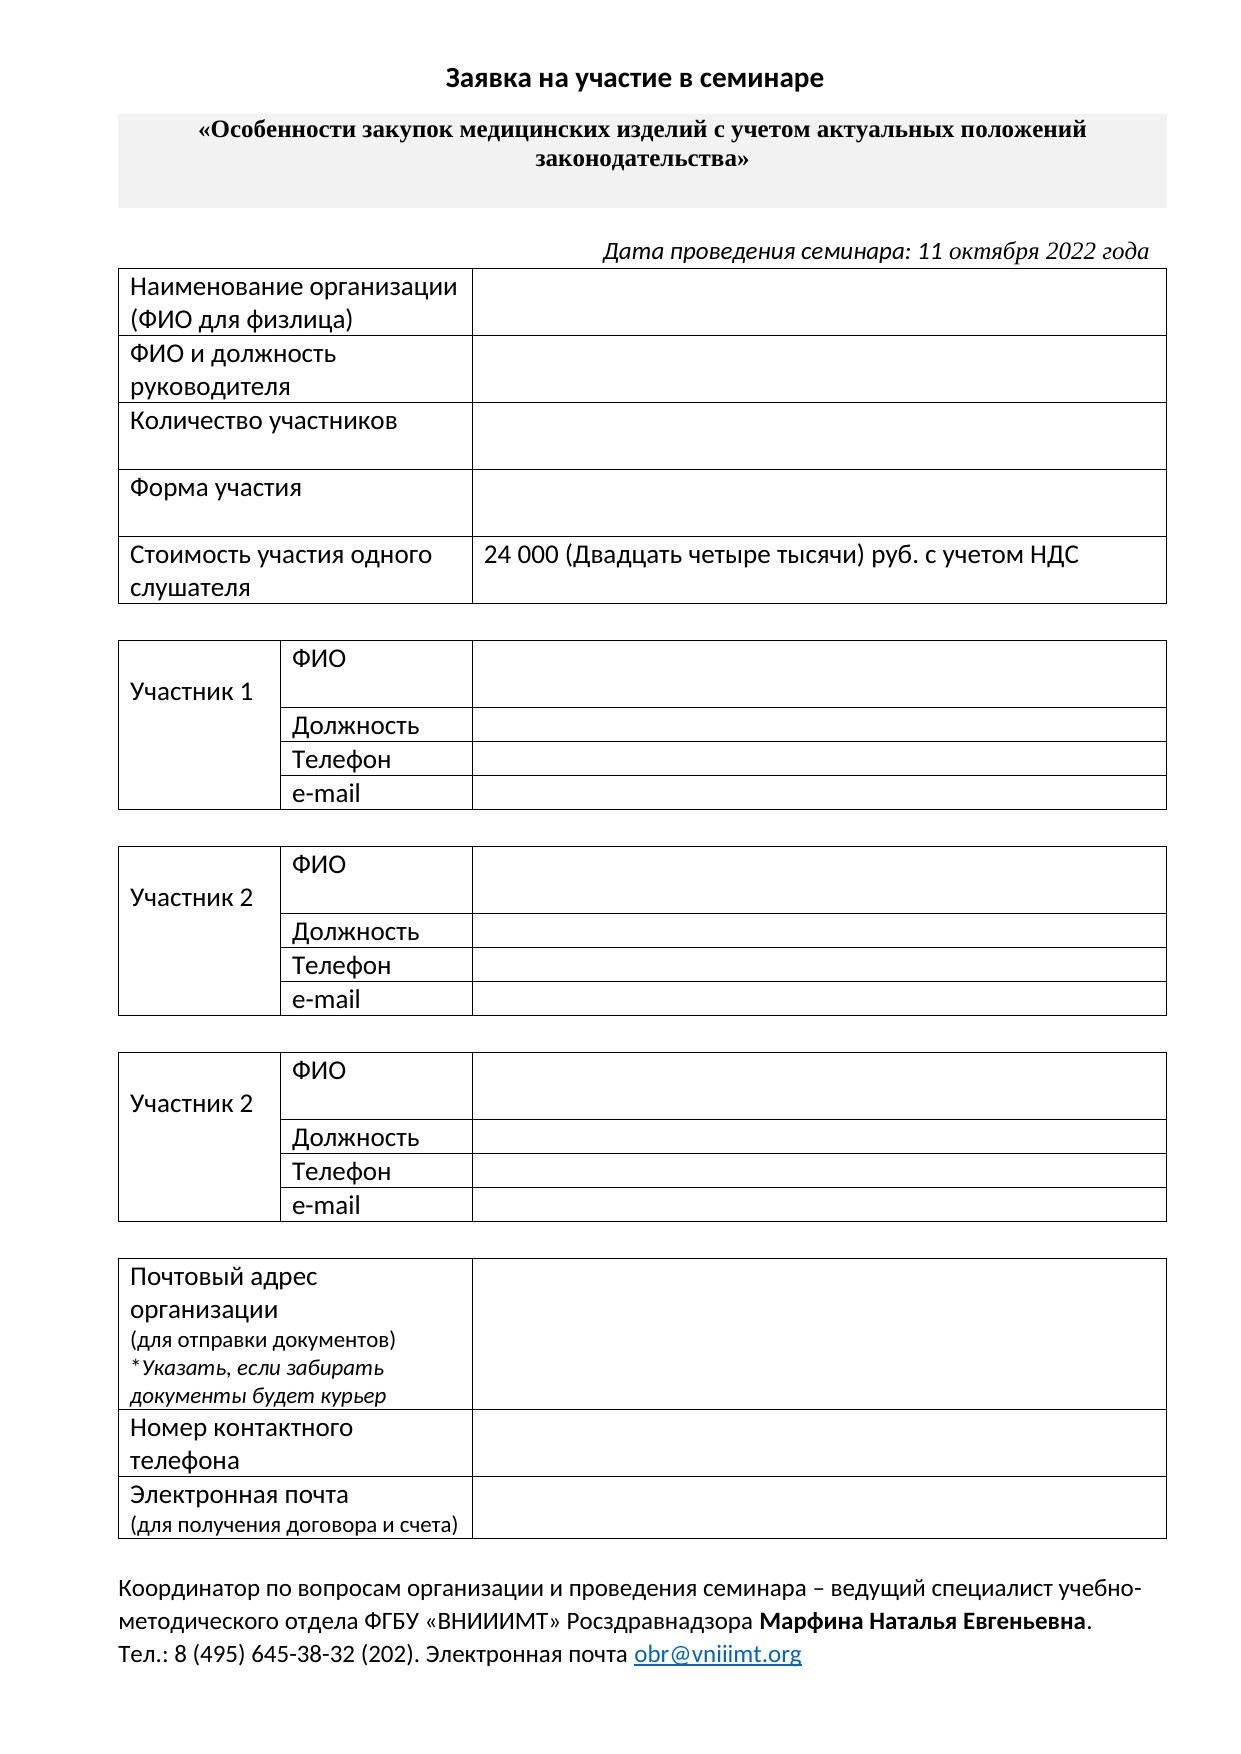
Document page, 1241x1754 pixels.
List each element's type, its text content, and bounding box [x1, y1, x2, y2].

table_header [473, 641, 1166, 707]
table_cell [473, 1154, 1166, 1187]
table_cell Форма участия [119, 470, 472, 536]
table_cell [473, 776, 1166, 809]
table_cell [473, 982, 1166, 1015]
table_cell [473, 708, 1166, 741]
table_header Почтовый адрес организации (для отправки документов) *Указать, если забирать документы будет курьер [119, 1259, 472, 1409]
text Координатор по вопросам организации и проведения семинара – ведущий специалист учебно-методического отдела ФГБУ «ВНИИИМТ» Росздравнадзора Марфина Наталья Евгеньевна. [118, 1572, 1152, 1636]
table_header Участник 2 [119, 1053, 280, 1221]
table_header ФИО [281, 1053, 472, 1119]
table_header [473, 1259, 1166, 1409]
table_cell [473, 336, 1166, 402]
table_cell [473, 742, 1166, 775]
table_cell Телефон [281, 1154, 472, 1187]
table_cell [473, 1477, 1166, 1538]
table_cell e-mail [281, 776, 472, 809]
table_cell Телефон [281, 742, 472, 775]
table_header [473, 269, 1166, 335]
table_cell Стоимость участия одного слушателя [119, 537, 472, 603]
table_cell Должность [281, 914, 472, 947]
table_cell e-mail [281, 982, 472, 1015]
table_cell [473, 1188, 1166, 1221]
table_cell Должность [281, 708, 472, 741]
table_cell [473, 914, 1166, 947]
table_cell Количество участников [119, 403, 472, 469]
table_header Участник 1 [119, 641, 280, 809]
table_header Участник 2 [119, 847, 280, 1015]
table_cell e-mail [281, 1188, 472, 1221]
table_header «Особенности закупок медицинских изделий с учетом актуальных положений законодательства» [118, 114, 1167, 208]
text Дата проведения семинара: 11 октября 2022 года [118, 235, 1152, 266]
table_cell [473, 1120, 1166, 1153]
table_cell ФИО и должность руководителя [119, 336, 472, 402]
table_header ФИО [281, 641, 472, 707]
table_cell [473, 948, 1166, 981]
table_cell [473, 1410, 1166, 1476]
table_cell Электронная почта (для получения договора и счета) [119, 1477, 472, 1538]
table_cell 24 000 (Двадцать четыре тысячи) руб. с учетом НДС [473, 537, 1166, 603]
table_cell Номер контактного телефона [119, 1410, 472, 1476]
table_cell Телефон [281, 948, 472, 981]
table_cell [473, 470, 1166, 536]
table_header [473, 847, 1166, 913]
text Тел.: 8 (495) 645-38-32 (202). Электронная почта obr@vniiimt.org [118, 1638, 1152, 1668]
text Заявка на участие в семинаре [118, 59, 1152, 95]
table_header Наименование организации (ФИО для физлица) [119, 269, 472, 335]
table_cell [473, 403, 1166, 469]
table_cell Должность [281, 1120, 472, 1153]
table_header ФИО [281, 847, 472, 913]
table_header [473, 1053, 1166, 1119]
